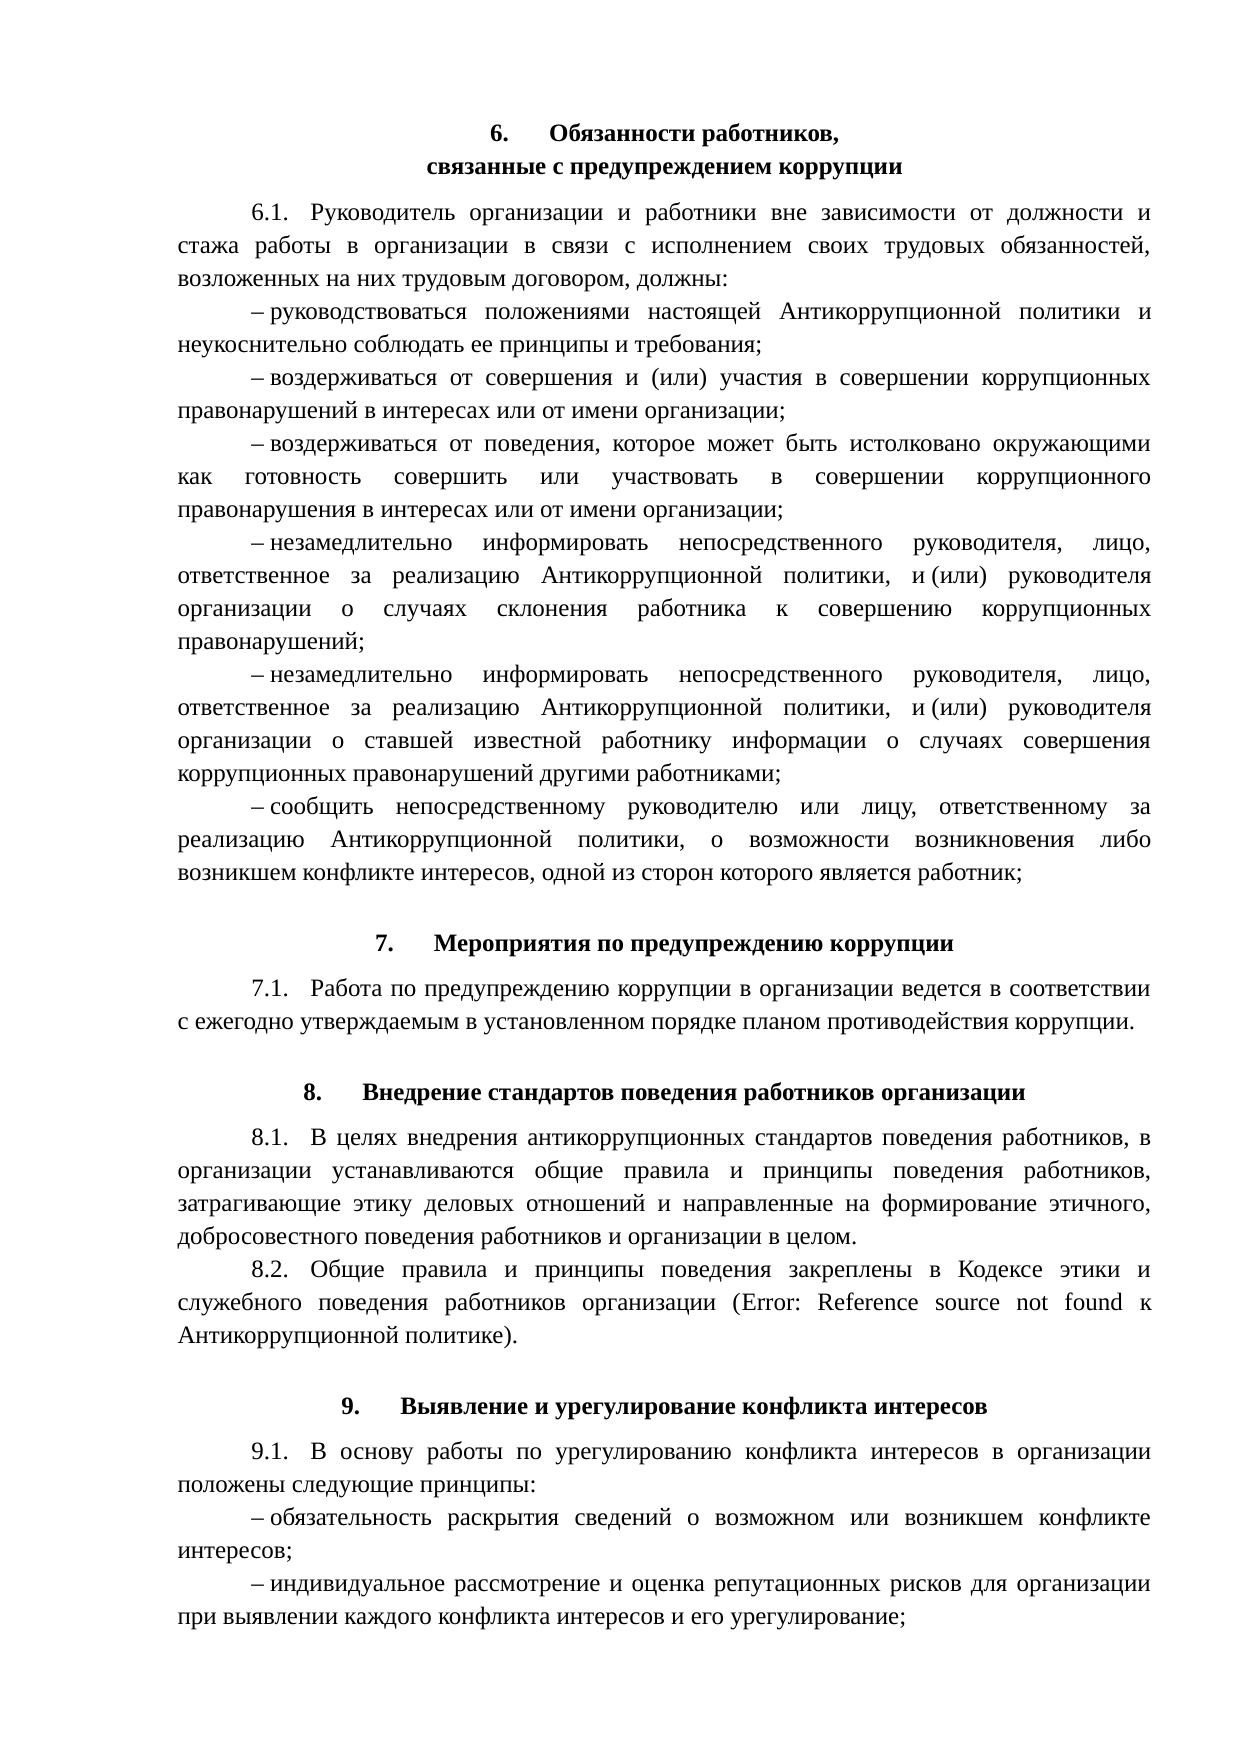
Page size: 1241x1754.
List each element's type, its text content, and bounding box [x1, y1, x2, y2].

text – незамедлительно информировать непосредственного руководителя, лицо, ответственное за реализацию Антикоррупционной политики, и (или) руководителя организации о ставшей известной работнику информации о случаях совершения коррупционных правонарушений другими работниками; [177, 659, 1152, 787]
list Обязанности работников, связанные с предупреждением коррупции [177, 118, 1152, 180]
list Мероприятия по предупреждению коррупции [177, 928, 1152, 956]
list Выявление и урегулирование конфликта интересов [177, 1391, 1152, 1419]
text – воздерживаться от совершения и (или) участия в совершении коррупционных правонарушений в интересах или от имени организации; [177, 362, 1152, 423]
text – руководствоваться положениями настоящей Антикоррупционной политики и неукоснительно соблюдать ее принципы и требования; [177, 296, 1152, 357]
list В целях внедрения антикоррупционных стандартов поведения работников, в организации устанавливаются общие правила и принципы поведения работников, затрагивающие этику деловых отношений и направленные на формирование этичного, добросовестного поведения работников и организации в целом. [177, 1122, 1152, 1250]
text – воздерживаться от поведения, которое может быть истолковано окружающими как готовность совершить или участвовать в совершении коррупционного правонарушения в интересах или от имени организации; [177, 428, 1152, 523]
list В основу работы по урегулированию конфликта интересов в организации положены следующие принципы: [177, 1436, 1152, 1498]
text – незамедлительно информировать непосредственного руководителя, лицо, ответственное за реализацию Антикоррупционной политики, и (или) руководителя организации о случаях склонения работника к совершению коррупционных правонарушений; [177, 527, 1152, 655]
list Работа по предупреждению коррупции в организации ведется в соответствии с ежегодно утверждаемым в установленном порядке планом противодействия коррупции. [177, 973, 1152, 1035]
text – обязательность раскрытия сведений о возможном или возникшем конфликте интересов; [177, 1502, 1152, 1564]
list Руководитель организации и работники вне зависимости от должности и стажа работы в организации в связи с исполнением своих трудовых обязанностей, возложенных на них трудовым договором, должны: [177, 197, 1152, 291]
text – сообщить непосредственному руководителю или лицу, ответственному за реализацию Антикоррупционной политики, о возможности возникновения либо возникшем конфликте интересов, одной из сторон которого является работник; [177, 791, 1152, 886]
text – индивидуальное рассмотрение и оценка репутационных рисков для организации при выявлении каждого конфликта интересов и его урегулирование; [177, 1568, 1152, 1630]
list Внедрение стандартов поведения работников организации [177, 1077, 1152, 1105]
